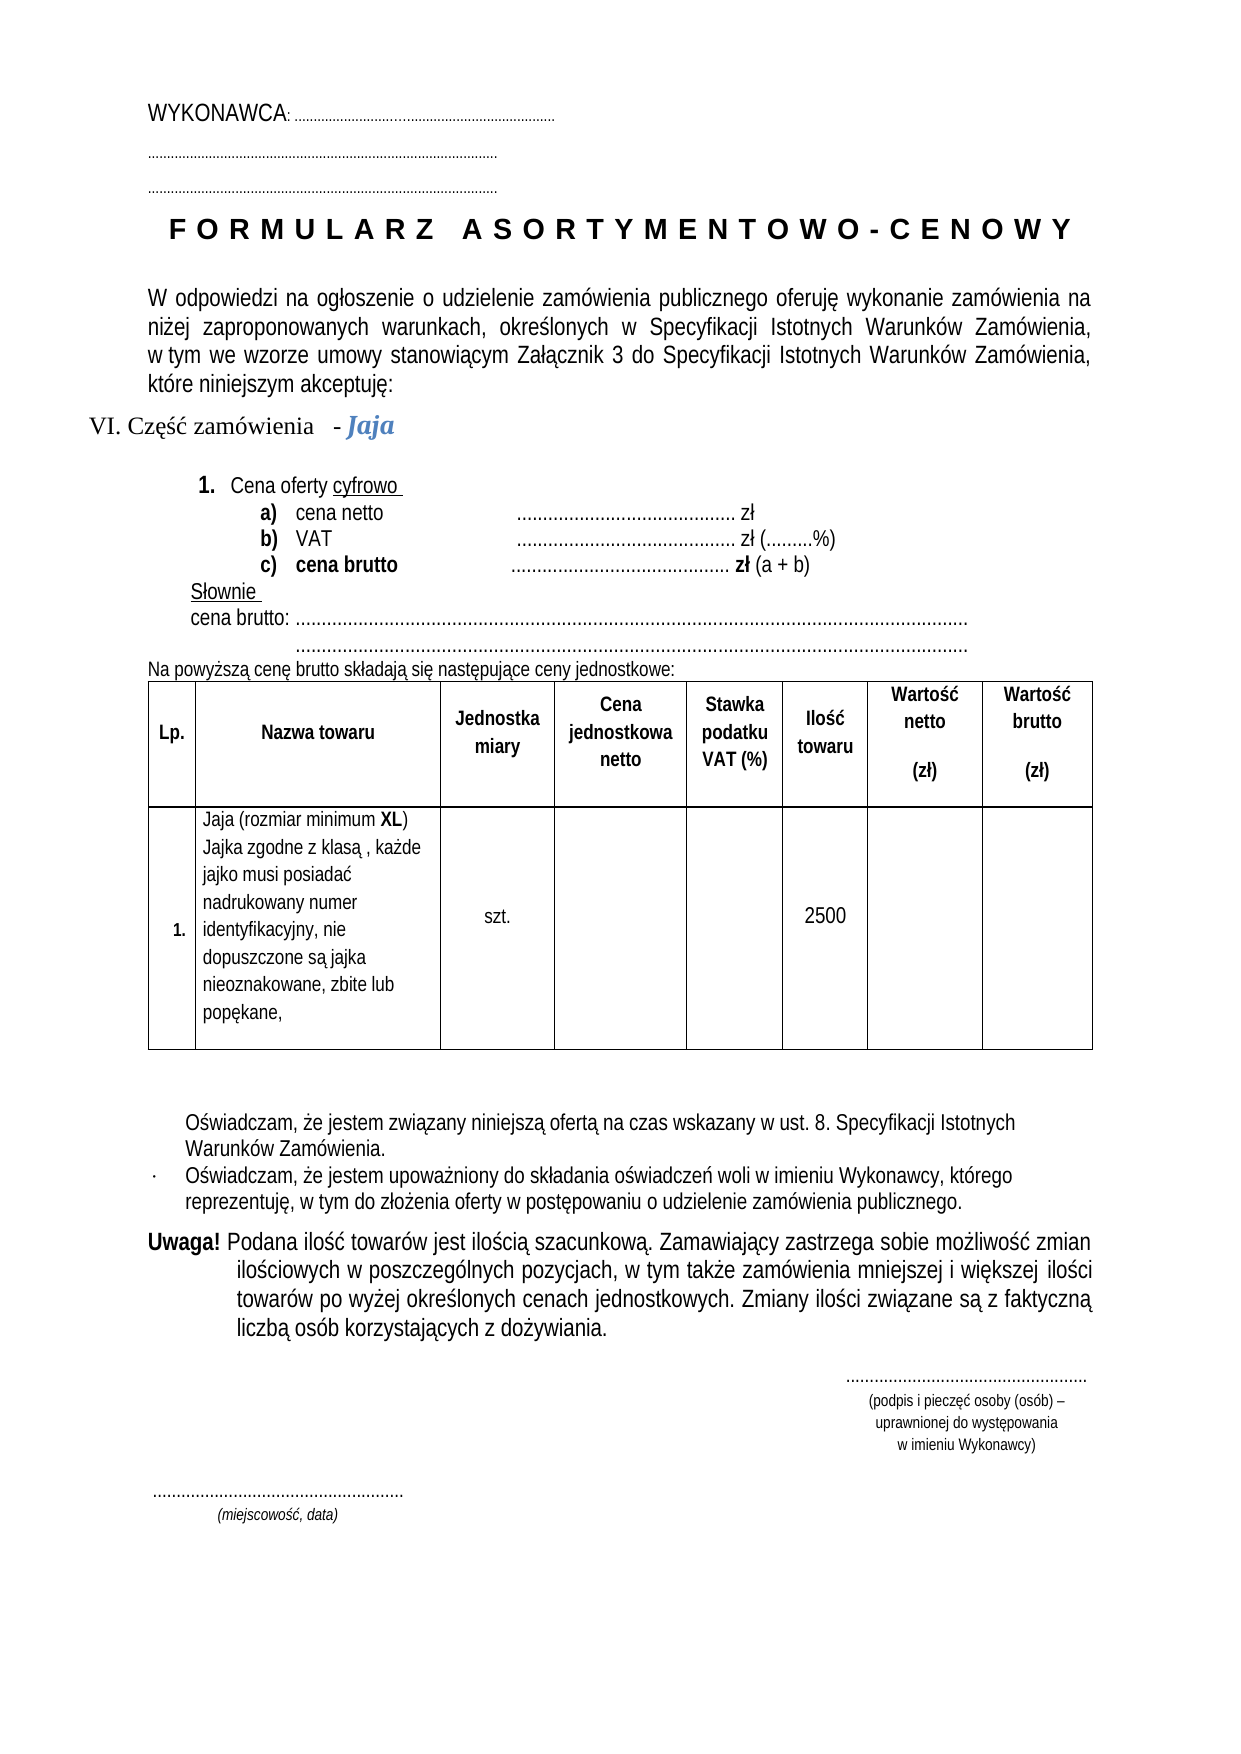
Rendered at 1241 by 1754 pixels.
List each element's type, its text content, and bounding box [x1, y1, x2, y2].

list Uwaga! Podana ilość towarów jest ilością szacunkową. Zamawiający zastrzega sobie możliwość zmian ilościowych w poszczególnych pozycjach, w tym także zamówienia mniejszej i większej ilości towarów po wyżej określonych cenach jednostkowych. Zmiany ilości związane są z faktyczną liczbą osób korzystających z dożywiania. [148, 1227, 1093, 1341]
table_header Stawka podatku VAT (%) [687, 682, 782, 806]
table_cell [983, 808, 1092, 1048]
text cena brutto: ................................................................................................................................. [190, 604, 1093, 631]
text Na powyższą cenę brutto składają się następujące ceny jednostkowe: [148, 657, 1093, 681]
text ............................................................................................ [148, 143, 1093, 162]
table_cell [868, 808, 982, 1048]
table_header Wartość netto (zł) [868, 682, 982, 806]
list cena brutto .......................................... zł (a + b) [260, 551, 1093, 578]
text Słownie [190, 578, 1093, 604]
list cena netto .......................................... zł [260, 499, 1093, 525]
text (podpis i pieczęć osoby (osób) – uprawnionej do występowania w imieniu Wykonawcy) [845, 1391, 1088, 1454]
table_header Lp. [149, 682, 195, 806]
text VI. Część zamówienia - Jaja [88, 410, 1093, 441]
table_cell Jaja (rozmiar minimum XL) Jajka zgodne z klasą , każde jajko musi posiadać nadrukowany numer identyfikacyjny, nie dopuszczone są jajka nieoznakowane, zbite lub popękane, [196, 808, 440, 1048]
table_cell [687, 808, 782, 1048]
text ................................................... [148, 1363, 1088, 1387]
table_cell [149, 808, 195, 1048]
text WYKONAWCA: ..........................…....................................... [148, 98, 1093, 126]
text ............................................................................................ [148, 178, 1093, 197]
text Formularz asortymentowo-cenowy [148, 212, 1093, 246]
table_header Cena jednostkowa netto [555, 682, 686, 806]
list VAT .......................................... zł (.........%) [260, 525, 1093, 551]
text (miejscowość, data) [148, 1505, 409, 1524]
text ..................................................... [148, 1478, 409, 1502]
table_cell szt. [441, 808, 554, 1048]
text W odpowiedzi na ogłoszenie o udzielenie zamówienia publicznego oferuję wykonanie zamówienia na niżej zaproponowanych warunkach, określonych w Specyfikacji Istotnych Warunków Zamówienia, w tym we wzorze umowy stanowiącym Załącznik 3 do Specyfikacji Istotnych Warunków Zamówienia, które niniejszym akceptuję: [148, 283, 1093, 398]
table_cell 2500 [783, 808, 867, 1048]
table_header Nazwa towaru [196, 682, 440, 806]
table_header Wartość brutto (zł) [983, 682, 1092, 806]
text Oświadczam, że jestem związany niniejszą ofertą na czas wskazany w ust. 8. Specyfikacji Istotnych Warunków Zamówienia. [185, 1109, 1093, 1162]
table_header Jednostka miary [441, 682, 554, 806]
list Oświadczam, że jestem upoważniony do składania oświadczeń woli w imieniu Wykonawcy, którego reprezentuję, w tym do złożenia oferty w postępowaniu o udzielenie zamówienia publicznego. [148, 1162, 1093, 1214]
text ................................................................................................................................. [148, 631, 1093, 657]
table_cell [555, 808, 686, 1048]
list Cena oferty cyfrowo [207, 470, 1093, 499]
table_header Ilość towaru [783, 682, 867, 806]
